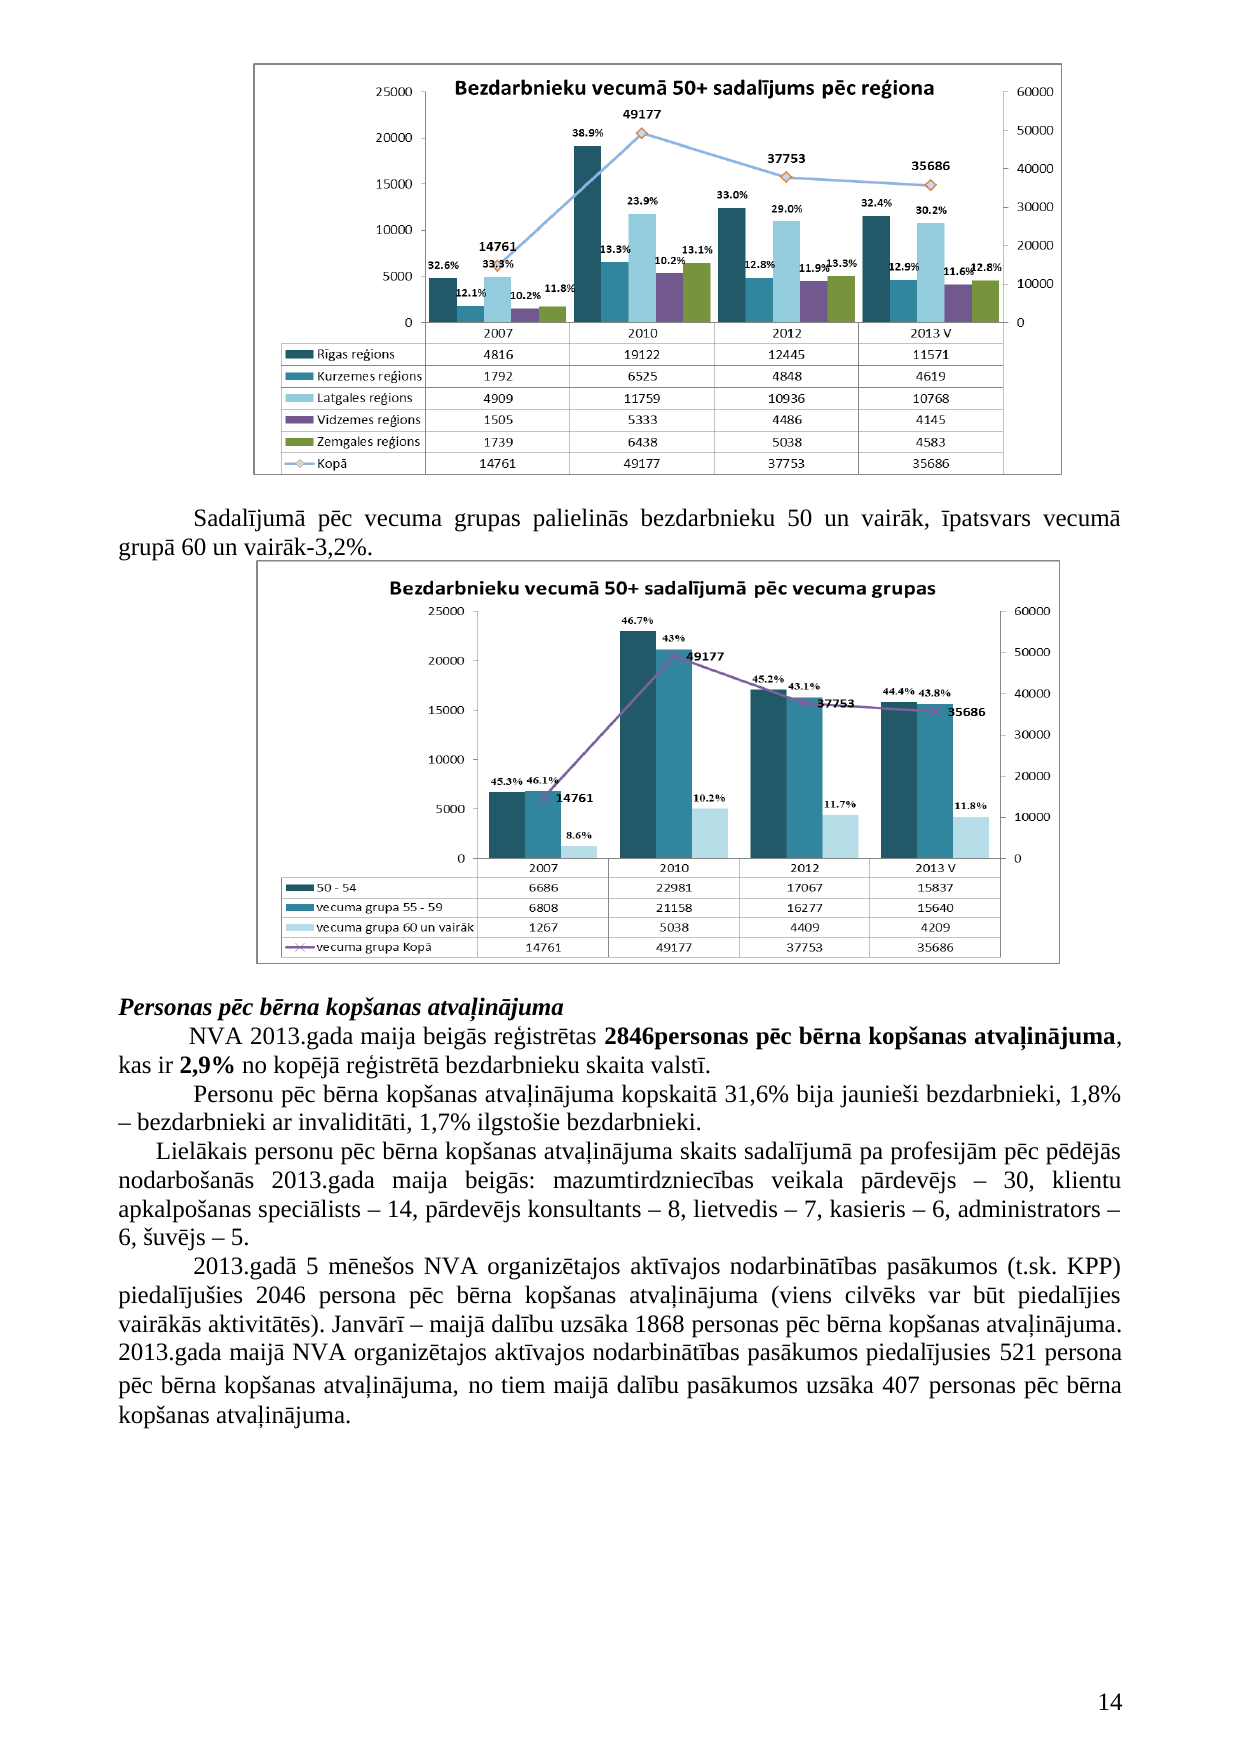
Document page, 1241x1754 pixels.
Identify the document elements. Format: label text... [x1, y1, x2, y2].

text Sadalījumā pēc vecuma grupas palielinās bezdarbnieku 50 un vairāk, īpatsvars vecumā grupā 60 un vairāk-3,2%. [118, 503, 1122, 561]
text Personas pēc bērna kopšanas atvaļinājuma [118, 992, 1122, 1021]
picture [256, 560, 1060, 964]
text NVA 2013.gada maija beigās reģistrētas 2846personas pēc bērna kopšanas atvaļinājuma, kas ir 2,9% no kopējā reģistrētā bezdarbnieku skaita valstī. [118, 1021, 1122, 1079]
text 2013.gadā 5 mēnešos NVA organizētajos aktīvajos nodarbinātības pasākumos (t.sk. KPP) piedalījušies 2046 persona pēc bērna kopšanas atvaļinājuma (viens cilvēks var būt piedalījies vairākās aktivitātēs). Janvārī – maijā dalību uzsāka 1868 personas pēc bērna kopšanas atvaļinājuma. 2013.gada maijā NVA organizētajos aktīvajos nodarbinātības pasākumos piedalījusies 521 persona pēc bērna kopšanas atvaļinājuma, no tiem maijā dalību pasākumos uzsāka 407 personas pēc bērna kopšanas atvaļinājuma. [118, 1251, 1122, 1428]
picture [253, 63, 1062, 475]
text Personu pēc bērna kopšanas atvaļinājuma kopskaitā 31,6% bija jaunieši bezdarbnieki, 1,8% – bezdarbnieki ar invaliditāti, 1,7% ilgstošie bezdarbnieki. [118, 1079, 1122, 1136]
text Lielākais personu pēc bērna kopšanas atvaļinājuma skaits sadalījumā pa profesijām pēc pēdējās nodarbošanās 2013.gada maija beigās: mazumtirdzniecības veikala pārdevējs – 30, klientu apkalpošanas speciālists – 14, pārdevējs konsultants – 8, lietvedis – 7, kasieris – 6, administrators – 6, šuvējs – 5. [118, 1136, 1122, 1251]
